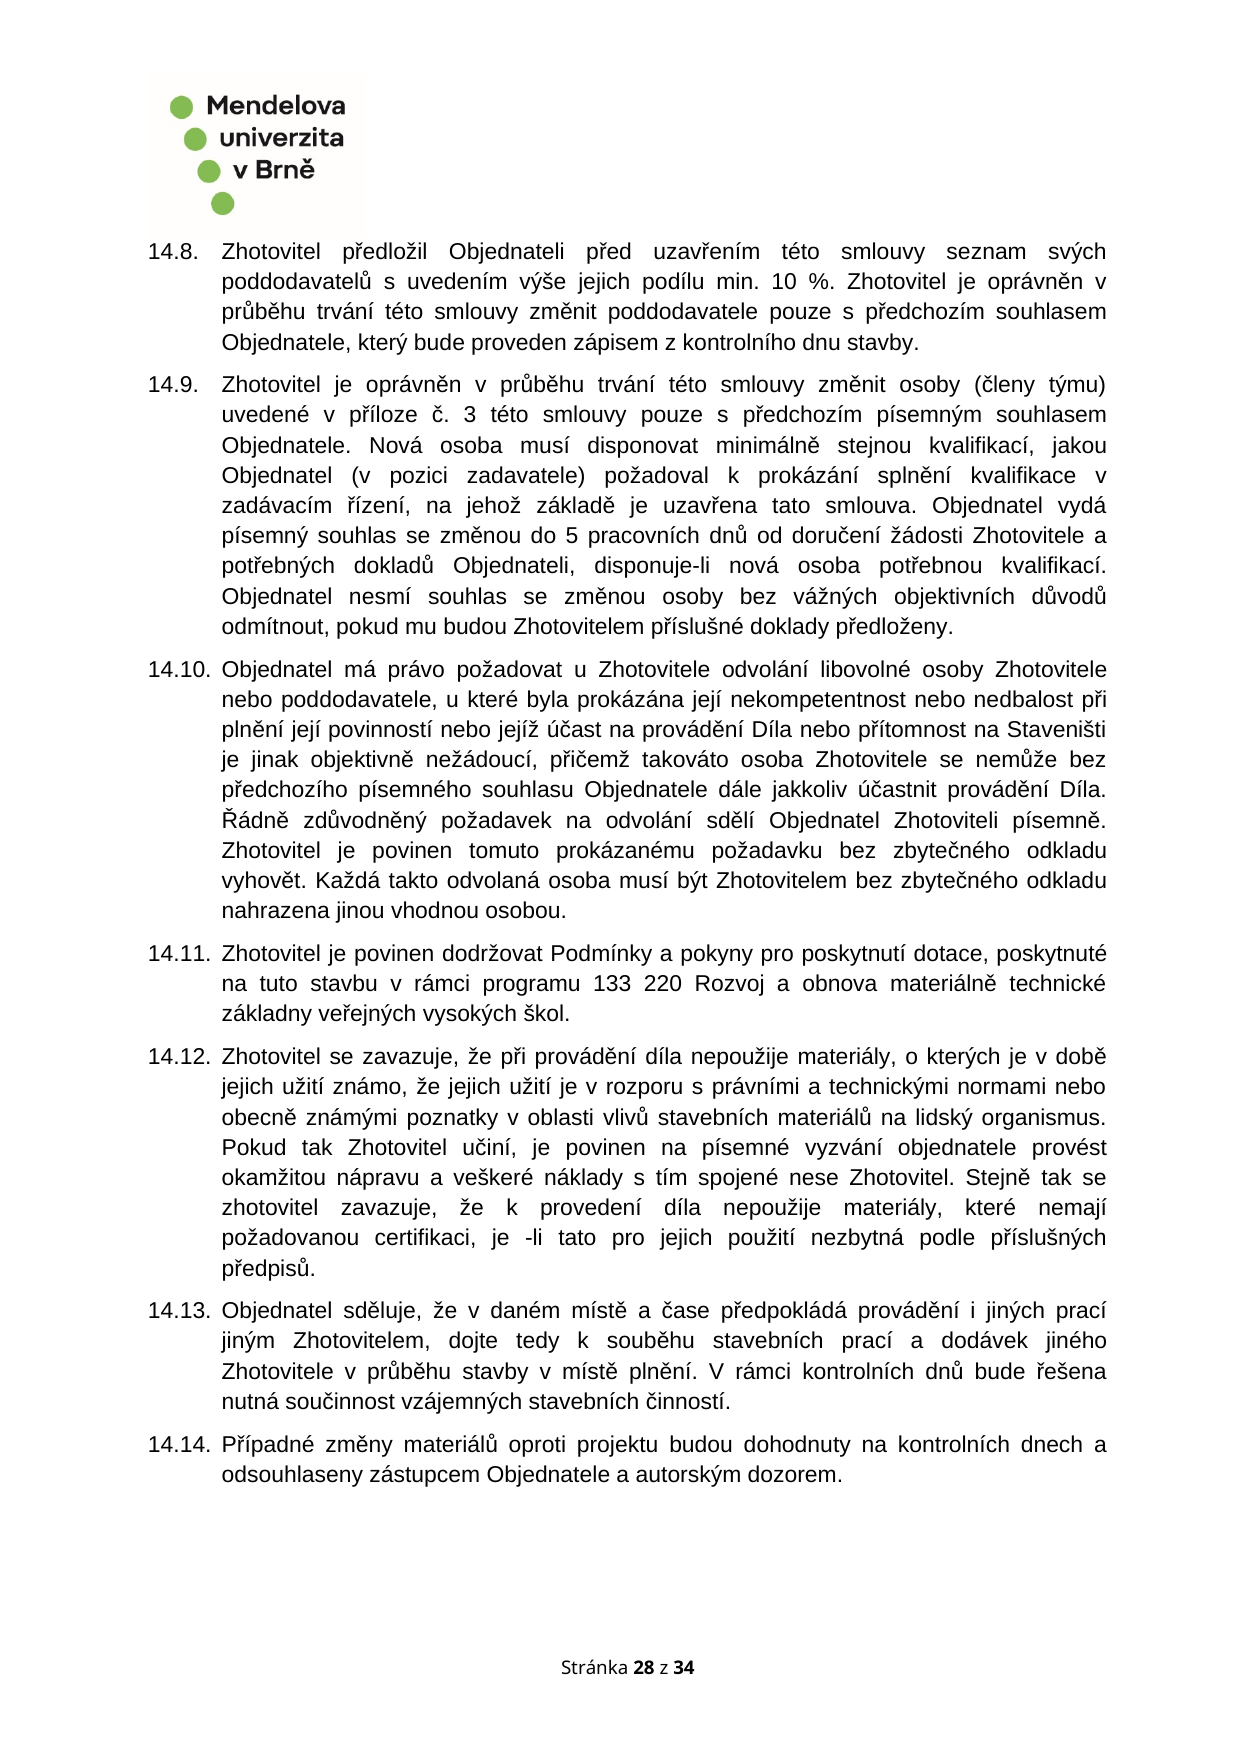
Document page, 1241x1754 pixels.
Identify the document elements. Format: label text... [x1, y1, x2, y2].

list Zhotovitel je povinen dodržovat Podmínky a pokyny pro poskytnutí dotace, poskytnuté na tuto stavbu v rámci programu 133 220 Rozvoj a obnova materiálně technické základny veřejných vysokých škol. [148, 940, 1107, 1027]
list Zhotovitel předložil Objednateli před uzavřením této smlouvy seznam svých poddodavatelů s uvedením výše jejich podílu min. 10 %. Zhotovitel je oprávněn v průběhu trvání této smlouvy změnit poddodavatele pouze s předchozím souhlasem Objednatele, který bude proveden zápisem z kontrolního dnu stavby. [148, 238, 1107, 355]
list Zhotovitel se zavazuje, že při provádění díla nepoužije materiály, o kterých je v době jejich užití známo, že jejich užití je v rozporu s právními a technickými normami nebo obecně známými poznatky v oblasti vlivů stavebních materiálů na lidský organismus. Pokud tak Zhotovitel učiní, je povinen na písemné vyzvání objednatele provést okamžitou nápravu a veškeré náklady s tím spojené nese Zhotovitel. Stejně tak se zhotovitel zavazuje, že k provedení díla nepoužije materiály, které nemají požadovanou certifikaci, je -li tato pro jejich použití nezbytná podle příslušných předpisů. [148, 1043, 1107, 1281]
list Objednatel sděluje, že v daném místě a čase předpokládá provádění i jiných prací jiným Zhotovitelem, dojte tedy k souběhu stavebních prací a dodávek jiného Zhotovitele v průběhu stavby v místě plnění. V rámci kontrolních dnů bude řešena nutná součinnost vzájemných stavebních činností. [148, 1297, 1107, 1414]
list Objednatel má právo požadovat u Zhotovitele odvolání libovolné osoby Zhotovitele nebo poddodavatele, u které byla prokázána její nekompetentnost nebo nedbalost při plnění její povinností nebo jejíž účast na provádění Díla nebo přítomnost na Staveništi je jinak objektivně nežádoucí, přičemž takováto osoba Zhotovitele se nemůže bez předchozího písemného souhlasu Objednatele dále jakkoliv účastnit provádění Díla. Řádně zdůvodněný požadavek na odvolání sdělí Objednatel Zhotoviteli písemně. Zhotovitel je povinen tomuto prokázanému požadavku bez zbytečného odkladu vyhovět. Každá takto odvolaná osoba musí být Zhotovitelem bez zbytečného odkladu nahrazena jinou vhodnou osobou. [148, 656, 1107, 923]
list Případné změny materiálů oproti projektu budou dohodnuty na kontrolních dnech a odsouhlaseny zástupcem Objednatele a autorským dozorem. [148, 1431, 1107, 1487]
picture [147, 73, 367, 238]
list Zhotovitel je oprávněn v průběhu trvání této smlouvy změnit osoby (členy týmu) uvedené v příloze č. 3 této smlouvy pouze s předchozím písemným souhlasem Objednatele. Nová osoba musí disponovat minimálně stejnou kvalifikací, jakou Objednatel (v pozici zadavatele) požadoval k prokázání splnění kvalifikace v zadávacím řízení, na jehož základě je uzavřena tato smlouva. Objednatel vydá písemný souhlas se změnou do 5 pracovních dnů od doručení žádosti Zhotovitele a potřebných dokladů Objednateli, disponuje-li nová osoba potřebnou kvalifikací. Objednatel nesmí souhlas se změnou osoby bez vážných objektivních důvodů odmítnout, pokud mu budou Zhotovitelem příslušné doklady předloženy. [148, 371, 1107, 639]
